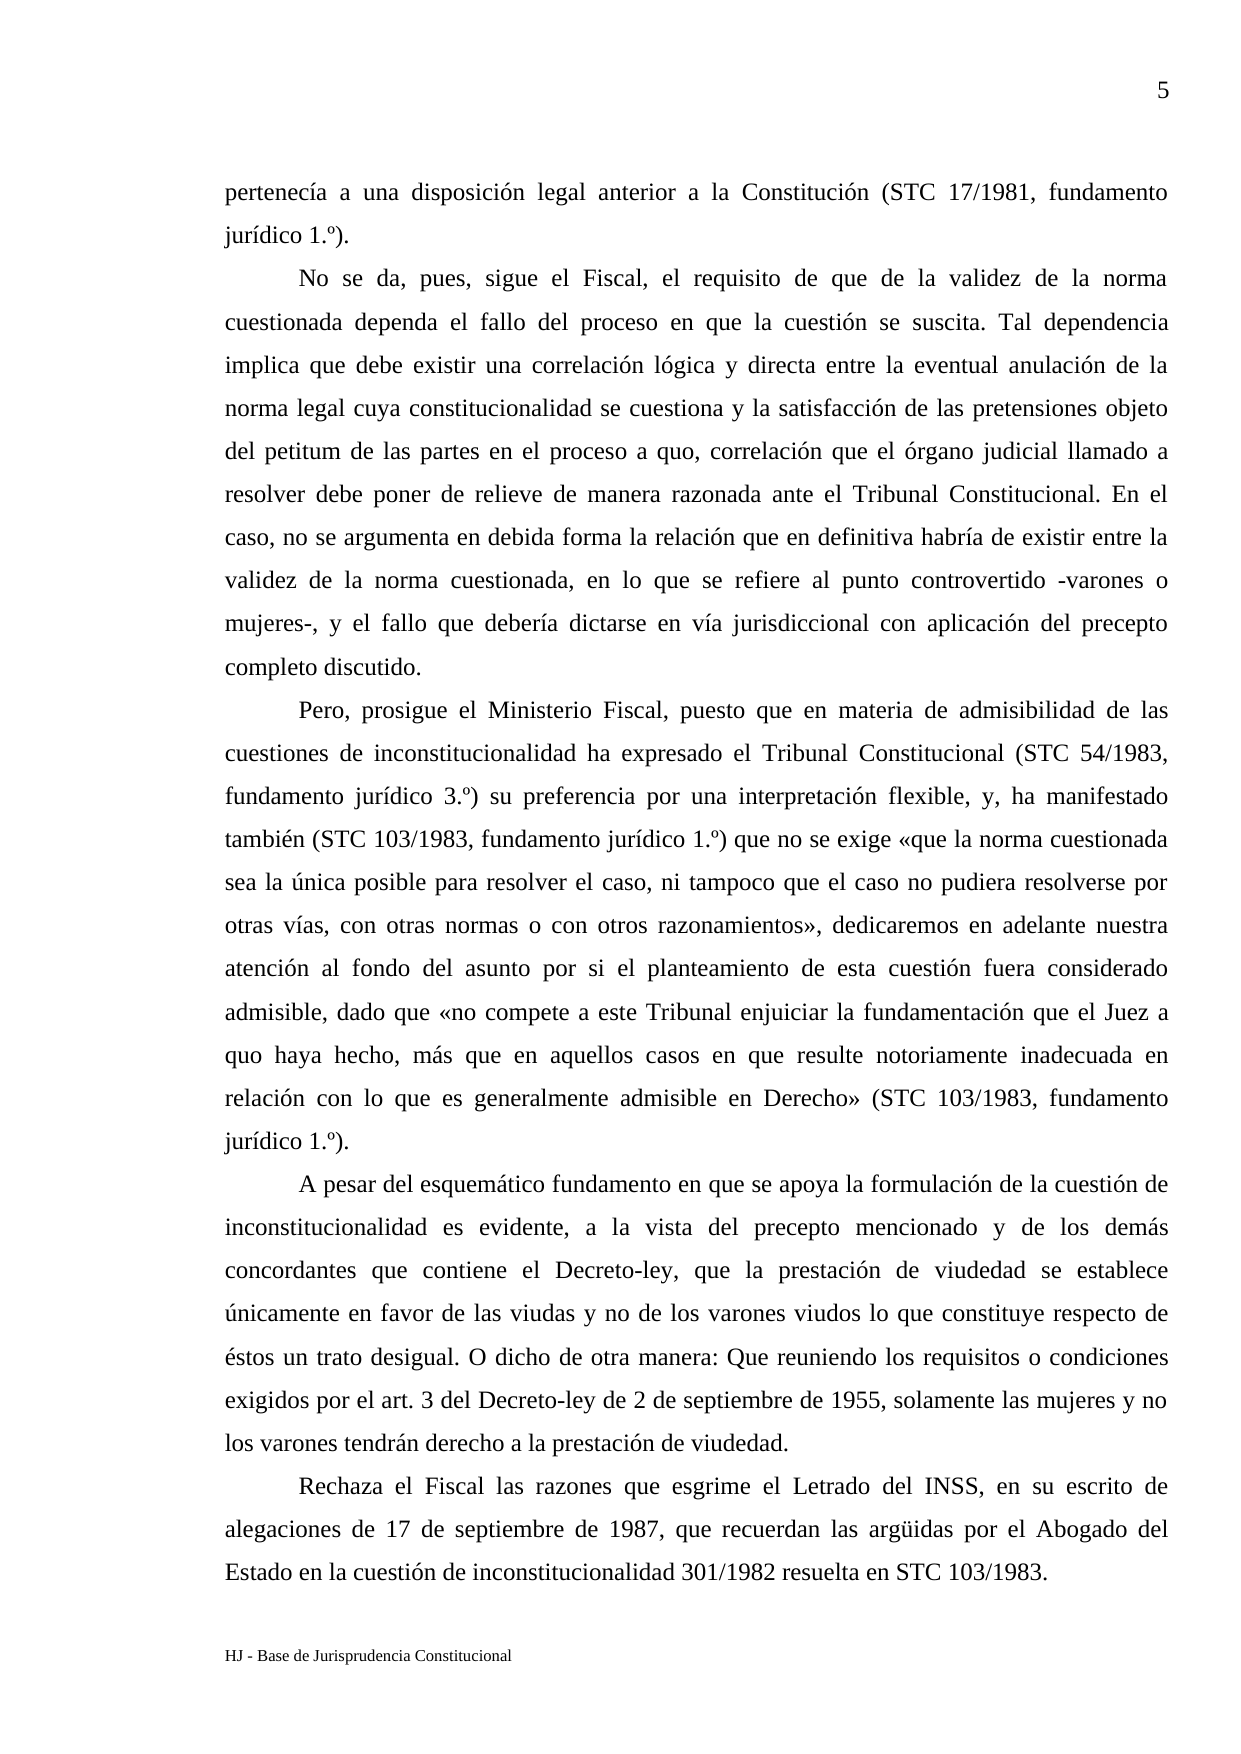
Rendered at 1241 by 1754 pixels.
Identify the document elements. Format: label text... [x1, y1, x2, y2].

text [224, 177, 1169, 249]
text Rechaza el Fiscal las razones que esgrime el Letrado del INSS, en su escrito de alegaciones de 17 de septiembre de 1987, que recuerdan las argüidas por el Abogado del Estado en la cuestión de inconstitucionalidad 301/1982 resuelta en STC 103/1983. [224, 1471, 1169, 1586]
text A pesar del esquemático fundamento en que se apoya la formulación de la cuestión de inconstitucionalidad es evidente, a la vista del precepto mencionado y de los demás concordantes que contiene el Decreto-ley, que la prestación de viudedad se establece únicamente en favor de las viudas y no de los varones viudos lo que constituye respecto de éstos un trato desigual. O dicho de otra manera: Que reuniendo los requisitos o condiciones exigidos por el art. 3 del Decreto-ley de 2 de septiembre de 1955, solamente las mujeres y no los varones tendrán derecho a la prestación de viudedad. [224, 1169, 1169, 1457]
text Pero, prosigue el Ministerio Fiscal, puesto que en materia de admisibilidad de las cuestiones de inconstitucionalidad ha expresado el Tribunal Constitucional (STC 54/1983, fundamento jurídico 3.º) su preferencia por una interpretación flexible, y, ha manifestado también (STC 103/1983, fundamento jurídico 1.º) que no se exige «que la norma cuestionada sea la única posible para resolver el caso, ni tampoco que el caso no pudiera resolverse por otras vías, con otras normas o con otros razonamientos», dedicaremos en adelante nuestra atención al fondo del asunto por si el planteamiento de esta cuestión fuera considerado admisible, dado que «no compete a este Tribunal enjuiciar la fundamentación que el Juez a quo haya hecho, más que en aquellos casos en que resulte notoriamente inadecuada en relación con lo que es generalmente admisible en Derecho» (STC 103/1983, fundamento jurídico 1.º). [224, 695, 1169, 1155]
text No se da, pues, sigue el Fiscal, el requisito de que de la validez de la norma cuestionada dependa el fallo del proceso en que la cuestión se suscita. Tal dependencia implica que debe existir una correlación lógica y directa entre la eventual anulación de la norma legal cuya constitucionalidad se cuestiona y la satisfacción de las pretensiones objeto del petitum de las partes en el proceso a quo, correlación que el órgano judicial llamado a resolver debe poner de relieve de manera razonada ante el Tribunal Constitucional. En el caso, no se argumenta en debida forma la relación que en definitiva habría de existir entre la validez de la norma cuestionada, en lo que se refiere al punto controvertido -varones o mujeres-, y el fallo que debería dictarse en vía jurisdiccional con aplicación del precepto completo discutido. [224, 263, 1169, 680]
